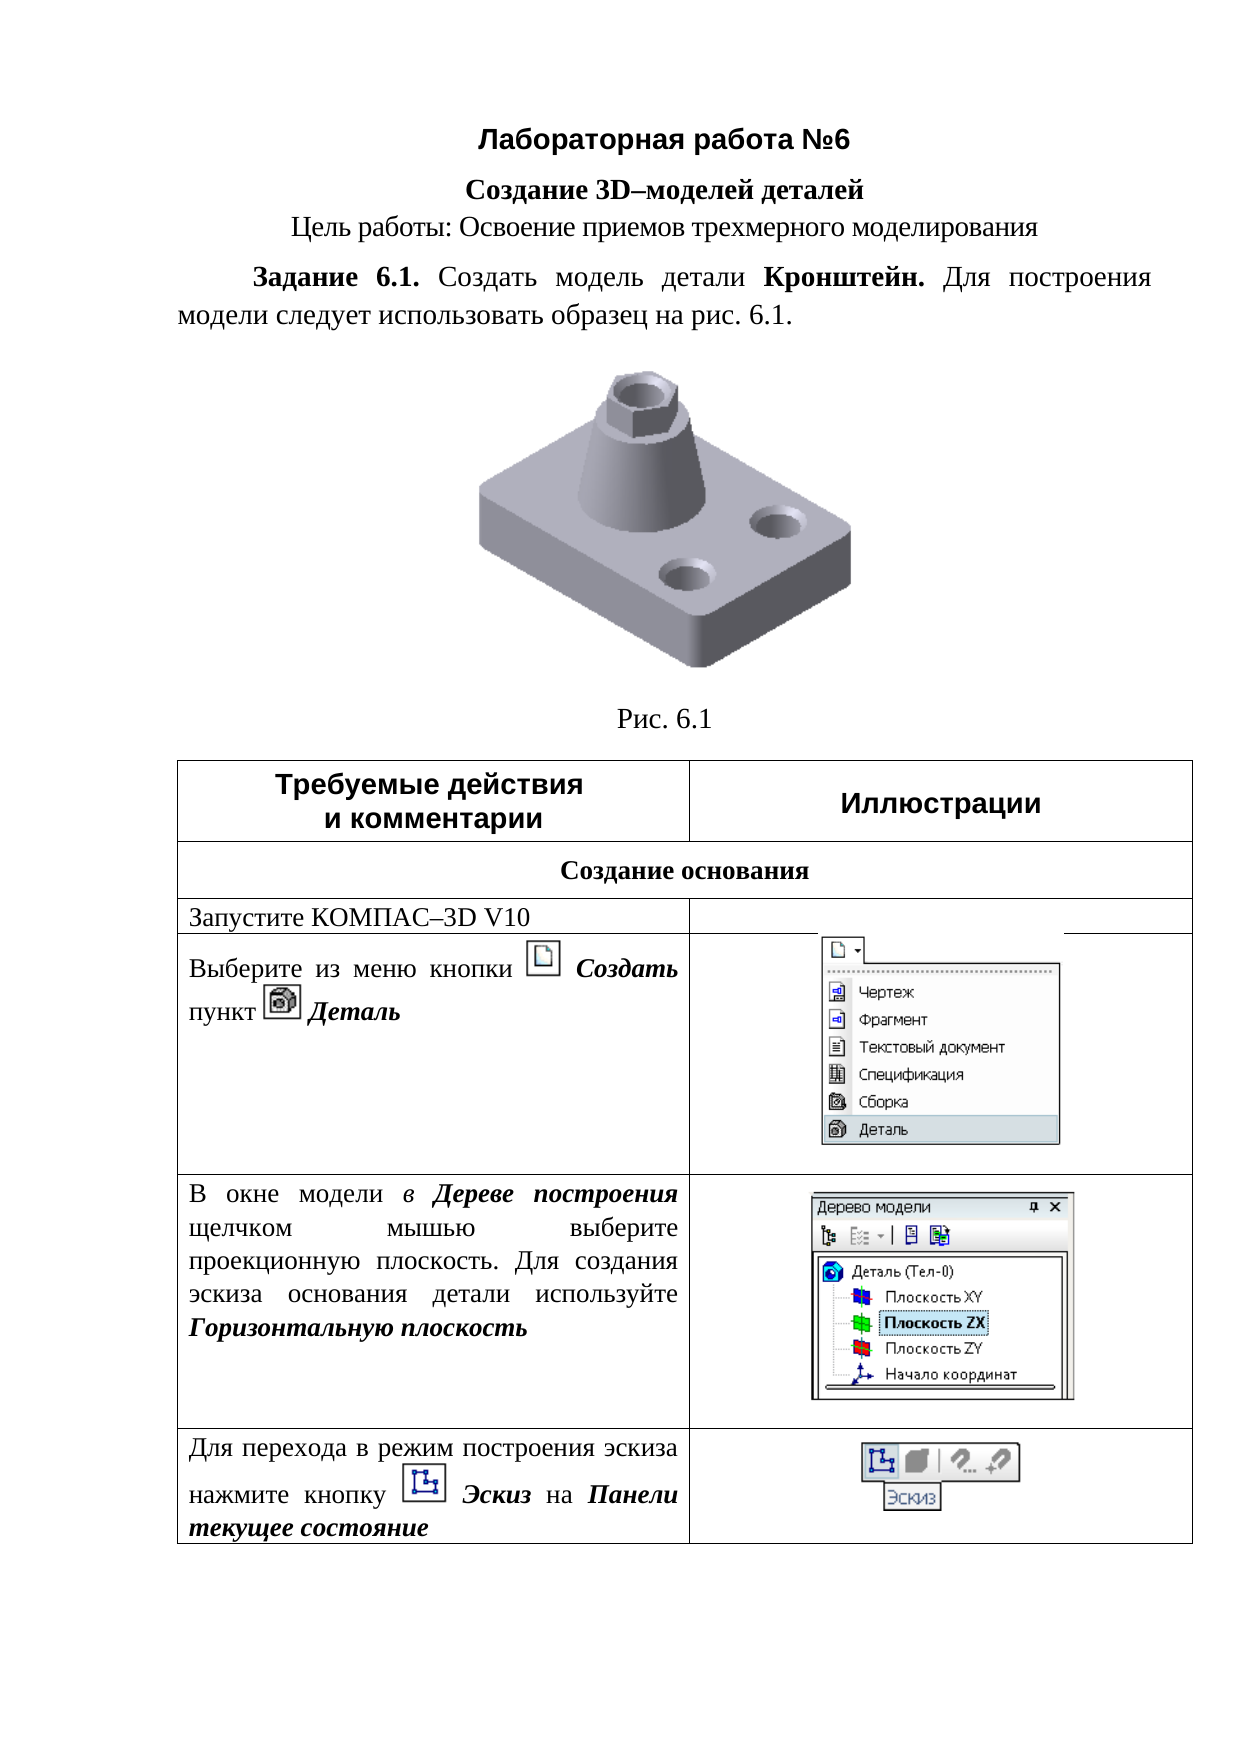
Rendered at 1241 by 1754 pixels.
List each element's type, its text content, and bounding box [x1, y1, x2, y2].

text Задание 6.1. Создать модель детали Кронштейн. Для построения модели следует использовать образец на рис. 6.1. [177, 256, 1152, 331]
text Цель работы: Освоение приемов трехмерного моделирования [177, 206, 1152, 243]
table_header Иллюстрации [690, 761, 1192, 841]
picture [262, 983, 303, 1021]
table_cell Для перехода в режим построения эскиза нажмите кнопку Эскиз на Панели текущее состояние [178, 1429, 689, 1542]
picture [805, 1187, 1077, 1404]
table_cell [690, 934, 1192, 1174]
subtitle Лабораторная работа №6 [177, 118, 1152, 156]
table_cell В окне модели в Дереве построения щелчком мышью выберите проекционную плоскость. Для создания эскиза основания детали используйте Горизонтальную плоскость [178, 1175, 689, 1428]
table_cell [690, 1175, 1192, 1428]
table_cell [690, 899, 1192, 932]
table_cell Запустите КОМПАС–3D V10 [178, 899, 689, 932]
table_cell [690, 1429, 1192, 1542]
picture [401, 1462, 448, 1504]
picture [467, 355, 862, 673]
table_cell Выберите из меню кнопки Создать пункт Деталь [178, 934, 689, 1174]
picture [525, 939, 564, 978]
table_header Требуемые действия и комментарии [178, 761, 689, 841]
text Создание 3D–моделей деталей [177, 168, 1152, 206]
picture [860, 1441, 1022, 1511]
table_cell Создание основания [178, 842, 1192, 898]
picture [818, 933, 1064, 1149]
text Рис. 6.1 [177, 698, 1152, 735]
